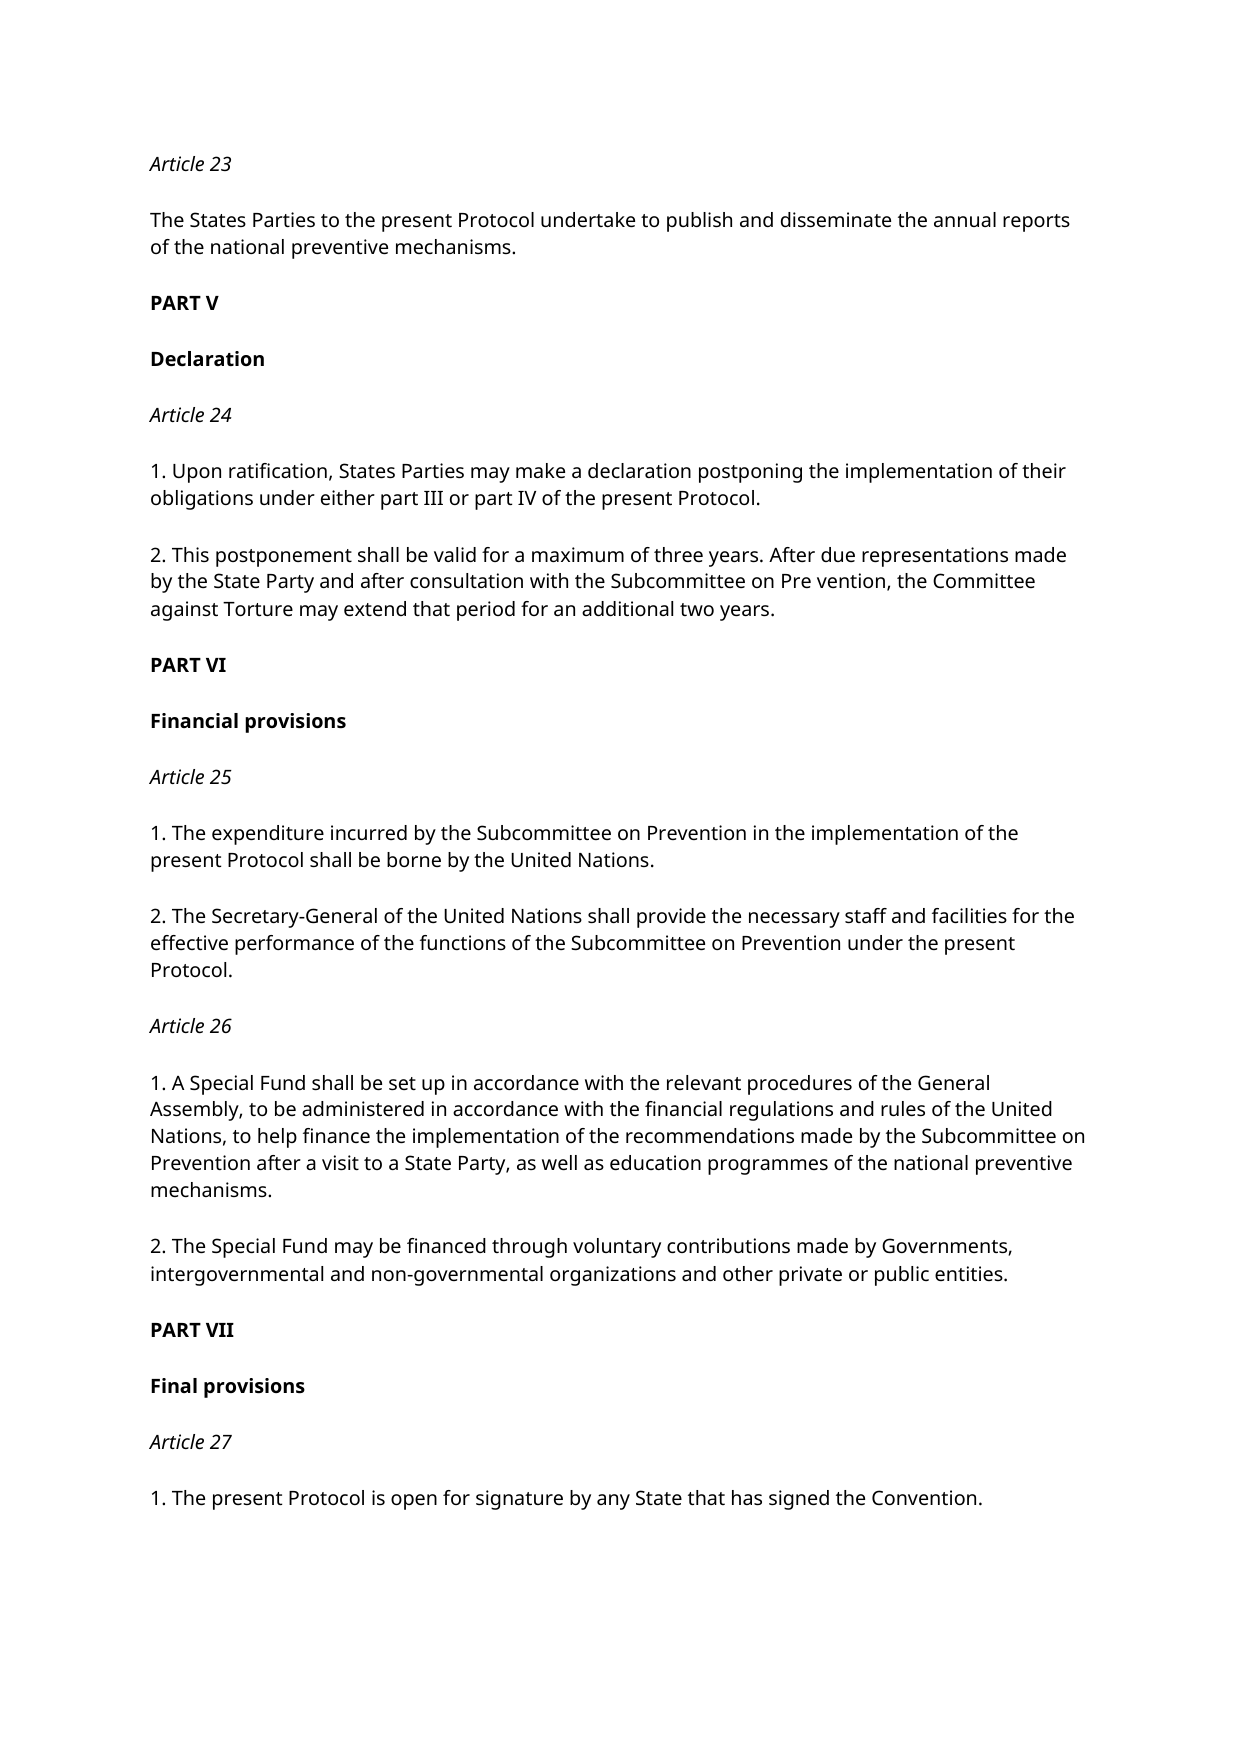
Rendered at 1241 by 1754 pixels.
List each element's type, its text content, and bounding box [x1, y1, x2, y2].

text Financial provisions [150, 707, 1090, 734]
text 2. The Secretary-General of the United Nations shall provide the necessary staff and facilities for the effective performance of the functions of the Subcommittee on Prevention under the present Protocol. [150, 902, 1090, 983]
text 1. Upon ratification, States Parties may make a declaration postponing the implementation of their obligations under either part III or part IV of the present Protocol. [150, 458, 1090, 512]
text PART VII [150, 1316, 1090, 1343]
text 1. The expenditure incurred by the Subcommittee on Prevention in the implementation of the present Protocol shall be borne by the United Nations. [150, 819, 1090, 873]
text 1. The present Protocol is open for signature by any State that has signed the Convention. [150, 1484, 1090, 1511]
text Final provisions [150, 1372, 1090, 1399]
text PART VI [150, 651, 1090, 678]
text Article 24 [150, 402, 1090, 428]
text 2. The Special Fund may be financed through voluntary contributions made by Governments, intergovernmental and non-governmental organizations and other private or public entities. [150, 1233, 1090, 1287]
text Article 23 [150, 150, 1090, 177]
text Article 27 [150, 1428, 1090, 1455]
text 1. A Special Fund shall be set up in accordance with the relevant procedures of the General Assembly, to be administered in accordance with the financial regulations and rules of the United Nations, to help finance the implementation of the recommendations made by the Subcommittee on Prevention after a visit to a State Party, as well as education programmes of the national preventive mechanisms. [150, 1069, 1090, 1204]
text The States Parties to the present Protocol undertake to publish and disseminate the annual reports of the national preventive mechanisms. [150, 206, 1090, 260]
text PART V [150, 289, 1090, 316]
text 2. This postponement shall be valid for a maximum of three years. After due representations made by the State Party and after consultation with the Subcommittee on Pre vention, the Committee against Torture may extend that period for an additional two years. [150, 541, 1090, 622]
text Article 26 [150, 1013, 1090, 1039]
text Article 25 [150, 763, 1090, 790]
text Declaration [150, 345, 1090, 372]
